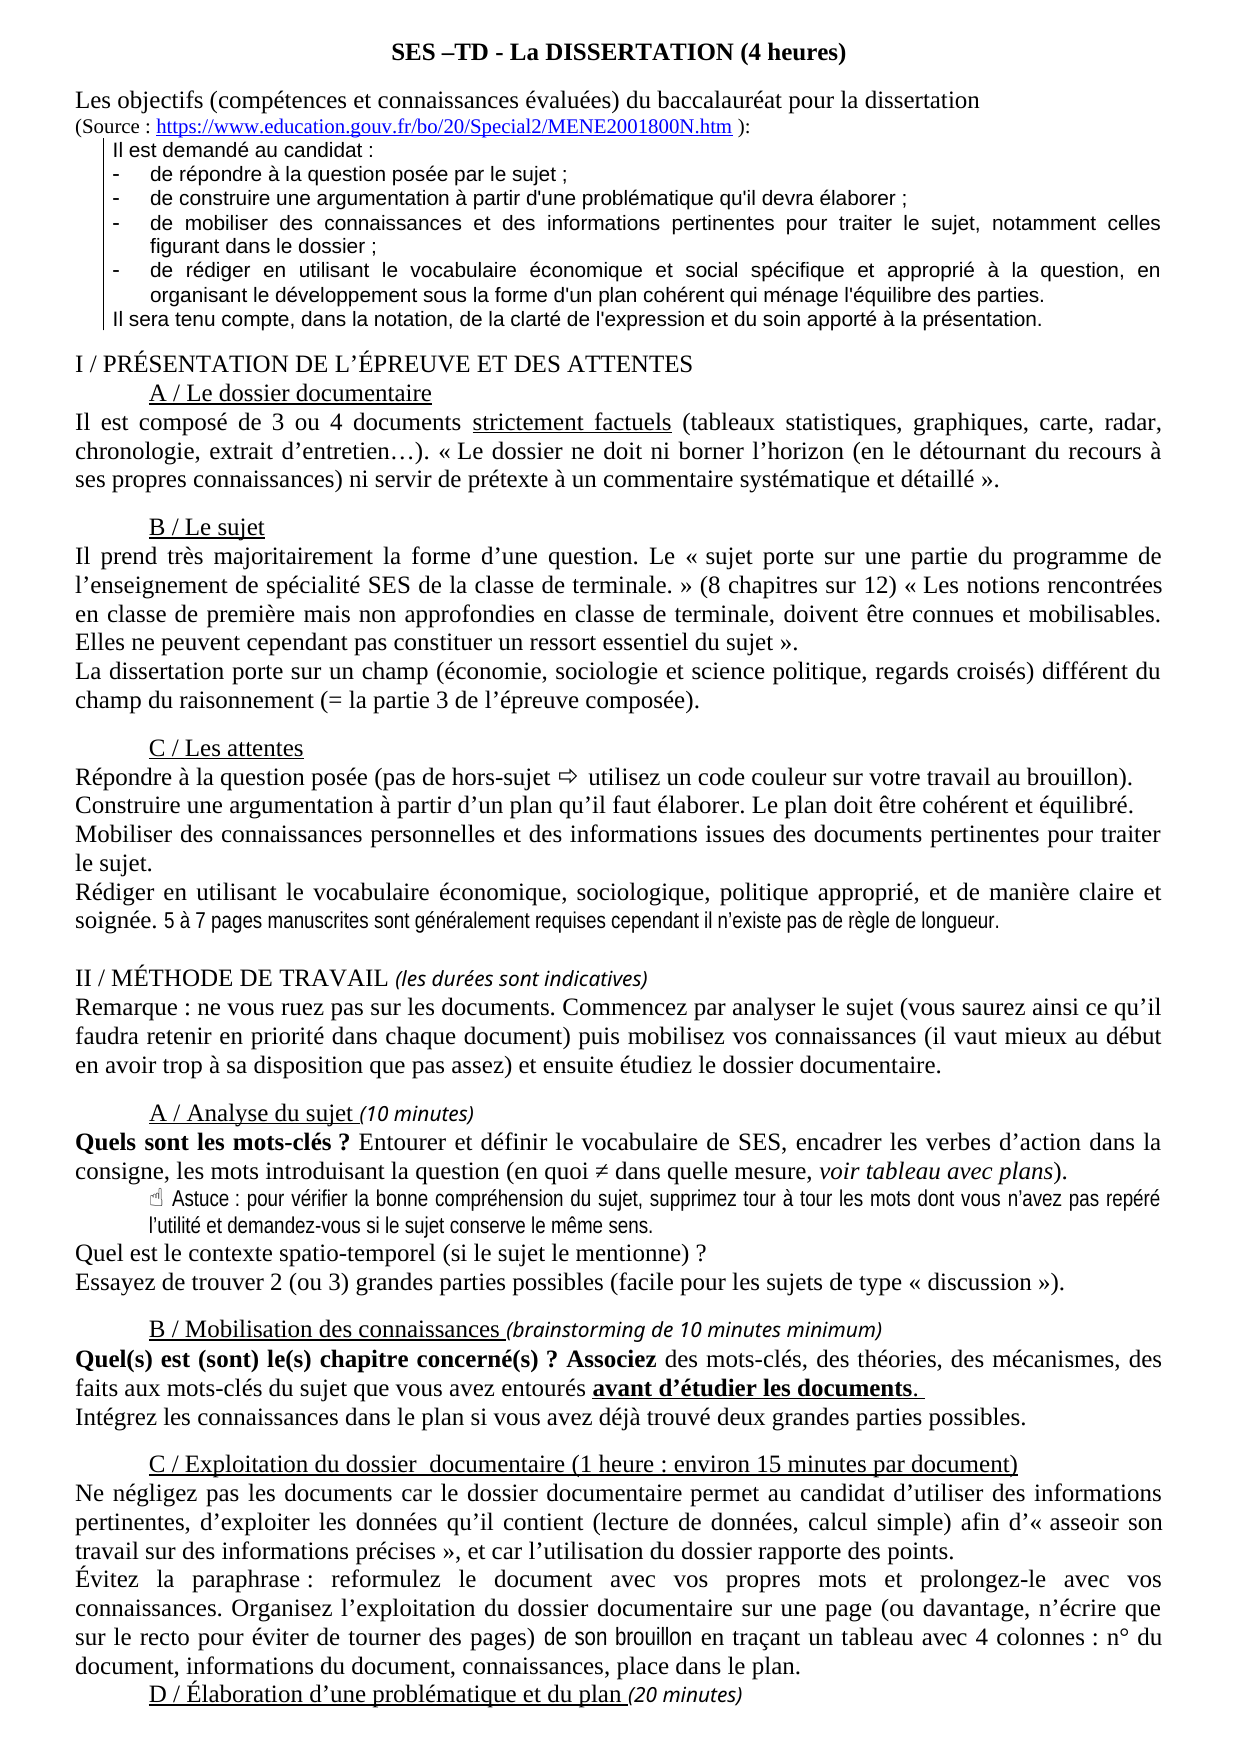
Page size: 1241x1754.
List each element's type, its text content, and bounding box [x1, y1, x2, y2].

text Quels sont les mots-clés ? Entourer et définir le vocabulaire de SES, encadrer les verbes d’action dans la consigne, les mots introduisant la question (en quoi ≠ dans quelle mesure, voir tableau avec plans). [75, 1127, 1162, 1185]
text I / PRÉSENTATION DE L’ÉPREUVE ET DES ATTENTES [75, 349, 1162, 378]
text Il prend très majoritairement la forme d’une question. Le « sujet porte sur une partie du programme de l’enseignement de spécialité SES de la classe de terminale. » (8 chapitres sur 12) « Les notions rencontrées en classe de première mais non approfondies en classe de terminale, doivent être connues et mobilisables. Elles ne peuvent cependant pas constituer un ressort essentiel du sujet ». [75, 541, 1162, 656]
text Astuce : pour vérifier la bonne compréhension du sujet, supprimez tour à tour les mots dont vous n’avez pas repéré l’utilité et demandez-vous si le sujet conserve le même sens. [149, 1185, 1162, 1238]
text Ne négligez pas les documents car le dossier documentaire permet au candidat d’utiliser des informations pertinentes, d’exploiter les données qu’il contient (lecture de données, calcul simple) afin d’« asseoir son travail sur des informations précises », et car l’utilisation du dossier rapporte des points. [75, 1478, 1162, 1564]
text Essayez de trouver 2 (ou 3) grandes parties possibles (facile pour les sujets de type « discussion »). [75, 1267, 1162, 1295]
text Évitez la paraphrase : reformulez le document avec vos propres mots et prolongez-le avec vos connaissances. Organisez l’exploitation du dossier documentaire sur une page (ou davantage, n’écrire que sur le recto pour éviter de tourner des pages) de son brouillon en traçant un tableau avec 4 colonnes : n° du document, informations du document, connaissances, place dans le plan. [75, 1564, 1162, 1679]
list de mobiliser des connaissances et des informations pertinentes pour traiter le sujet, notamment celles figurant dans le dossier ; [104, 210, 1162, 258]
text A / Le dossier documentaire [75, 378, 1162, 407]
text B / Le sujet [75, 512, 1162, 541]
list de répondre à la question posée par le sujet ; [104, 162, 1162, 186]
text Rédiger en utilisant le vocabulaire économique, sociologique, politique approprié, et de manière claire et soignée. 5 à 7 pages manuscrites sont généralement requises cependant il n’existe pas de règle de longueur. [75, 877, 1162, 934]
list de construire une argumentation à partir d'une problématique qu'il devra élaborer ; [104, 186, 1162, 210]
text Quel(s) est (sont) le(s) chapitre concerné(s) ? Associez des mots-clés, des théories, des mécanismes, des faits aux mots-clés du sujet que vous avez entourés avant d’étudier les documents. [75, 1344, 1162, 1402]
text A / Analyse du sujet (10 minutes) [75, 1098, 1162, 1127]
text Construire une argumentation à partir d’un plan qu’il faut élaborer. Le plan doit être cohérent et équilibré. [75, 790, 1162, 819]
text B / Mobilisation des connaissances (brainstorming de 10 minutes minimum) [75, 1314, 1162, 1344]
text Les objectifs (compétences et connaissances évaluées) du baccalauréat pour la dissertation [75, 85, 1162, 114]
text (Source : https://www.education.gouv.fr/bo/20/Special2/MENE2001800N.htm ): [75, 114, 1162, 138]
text Quel est le contexte spatio-temporel (si le sujet le mentionne) ? [75, 1238, 1162, 1267]
title SES –TD - La DISSERTATION (4 heures) [75, 37, 1162, 66]
text D / Élaboration d’une problématique et du plan (20 minutes) [75, 1679, 1162, 1709]
text Intégrez les connaissances dans le plan si vous avez déjà trouvé deux grandes parties possibles. [75, 1402, 1162, 1430]
list de rédiger en utilisant le vocabulaire économique et social spécifique et approprié à la question, en organisant le développement sous la forme d'un plan cohérent qui ménage l'équilibre des parties. [104, 258, 1162, 306]
text II / MÉTHODE DE TRAVAIL (les durées sont indicatives) [75, 963, 1162, 992]
text Il est composé de 3 ou 4 documents strictement factuels (tableaux statistiques, graphiques, carte, radar, chronologie, extrait d’entretien…). « Le dossier ne doit ni borner l’horizon (en le détournant du recours à ses propres connaissances) ni servir de prétexte à un commentaire systématique et détaillé ». [75, 407, 1162, 493]
text La dissertation porte sur un champ (économie, sociologie et science politique, regards croisés) différent du champ du raisonnement (= la partie 3 de l’épreuve composée). [75, 656, 1162, 714]
text Mobiliser des connaissances personnelles et des informations issues des documents pertinentes pour traiter le sujet. [75, 819, 1162, 877]
text Remarque : ne vous ruez pas sur les documents. Commencez par analyser le sujet (vous saurez ainsi ce qu’il faudra retenir en priorité dans chaque document) puis mobilisez vos connaissances (il vaut mieux au début en avoir trop à sa disposition que pas assez) et ensuite étudiez le dossier documentaire. [75, 992, 1162, 1078]
text Il sera tenu compte, dans la notation, de la clarté de l'expression et du soin apporté à la présentation. [104, 306, 1162, 330]
text Il est demandé au candidat : [104, 138, 1162, 162]
text Répondre à la question posée (pas de hors-sujet utilisez un code couleur sur votre travail au brouillon). [75, 762, 1162, 790]
text C / Exploitation du dossier documentaire (1 heure : environ 15 minutes par document) [75, 1449, 1162, 1478]
text C / Les attentes [75, 733, 1162, 762]
